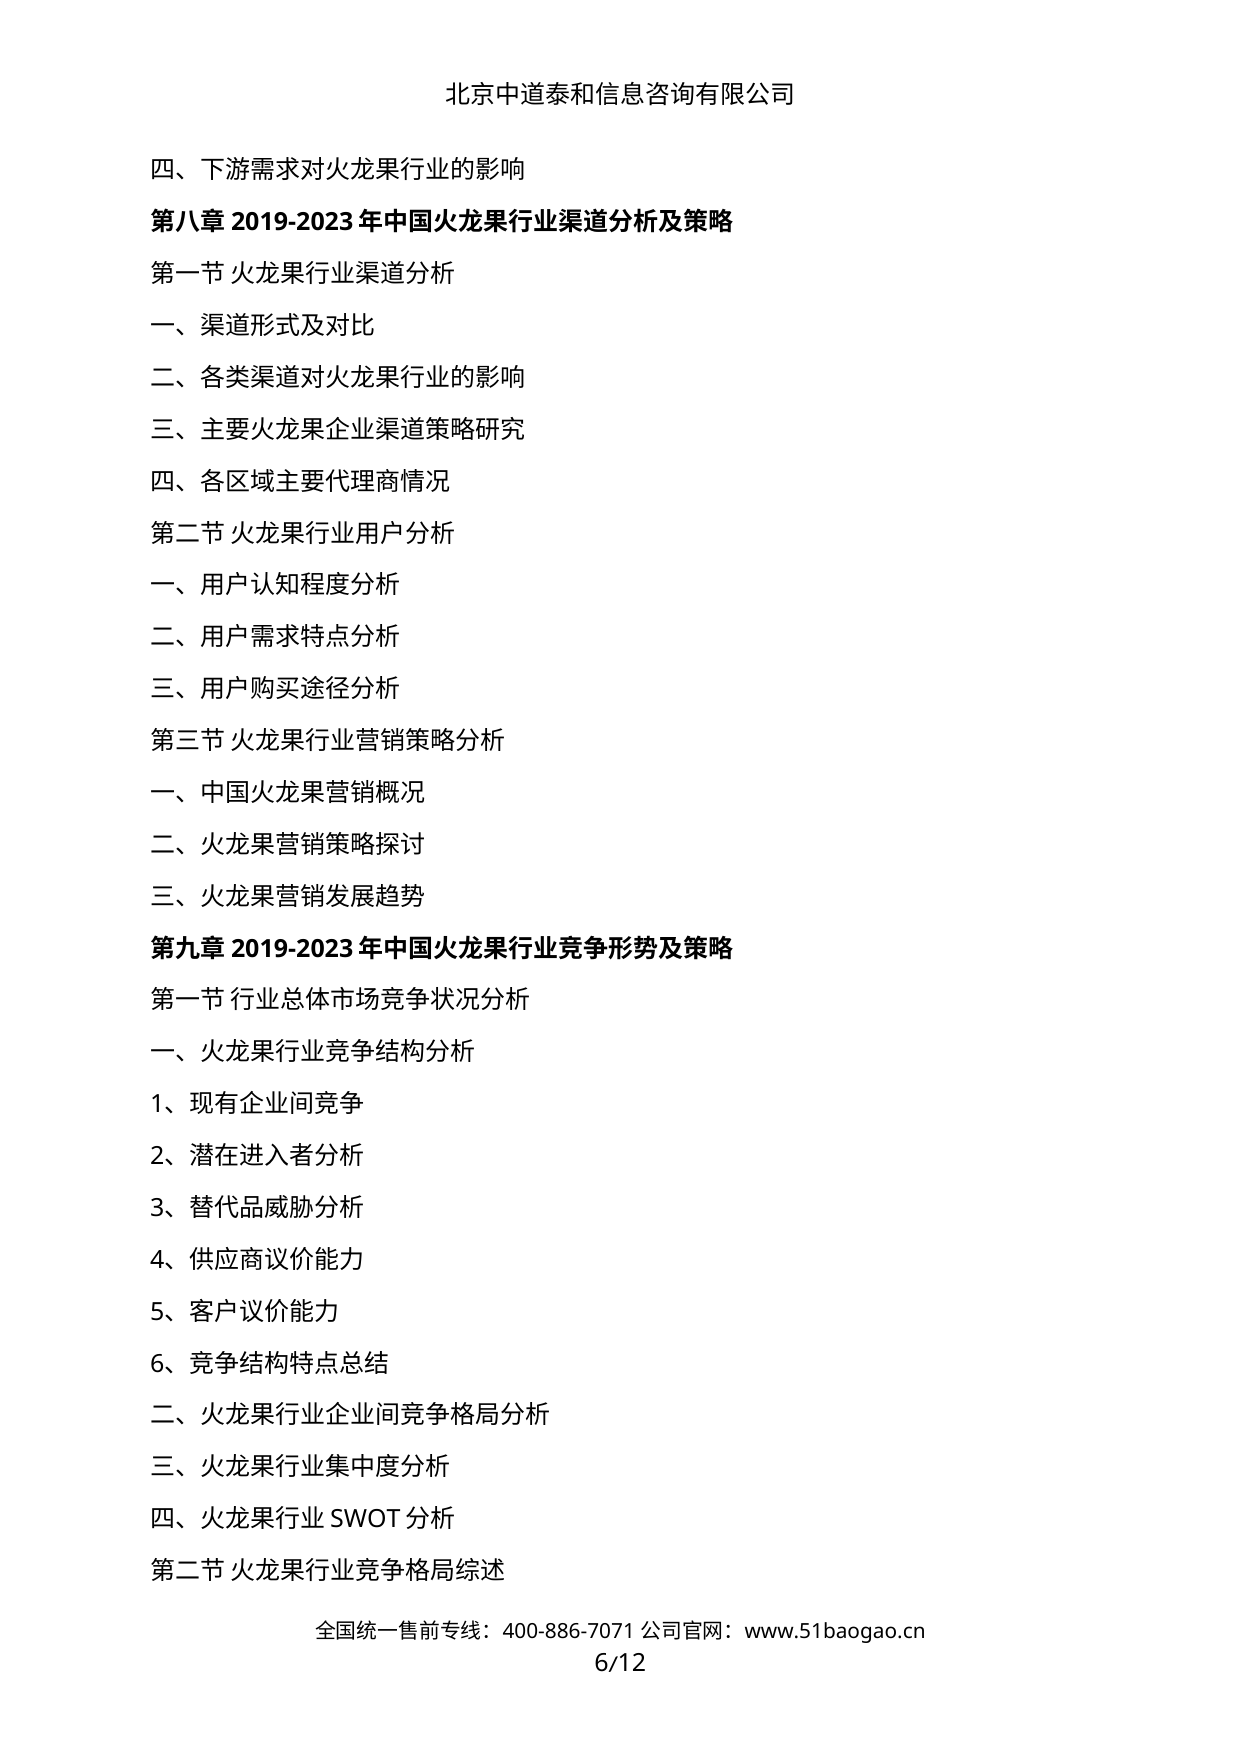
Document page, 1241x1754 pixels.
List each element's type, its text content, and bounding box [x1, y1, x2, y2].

text 第二节 火龙果行业竞争格局综述 [150, 1551, 1090, 1587]
text 第一节 行业总体市场竞争状况分析 [150, 980, 1090, 1016]
text 三、主要火龙果企业渠道策略研究 [150, 409, 1090, 446]
text 三、火龙果营销发展趋势 [150, 876, 1090, 912]
text 一、中国火龙果营销概况 [150, 772, 1090, 809]
text 四、火龙果行业SWOT分析 [150, 1499, 1090, 1535]
text 第二节 火龙果行业用户分析 [150, 513, 1090, 549]
text 三、用户购买途径分析 [150, 669, 1090, 705]
text 第一节 火龙果行业渠道分析 [150, 254, 1090, 290]
text 6、竞争结构特点总结 [150, 1343, 1090, 1379]
text 4、供应商议价能力 [150, 1239, 1090, 1276]
text 3、替代品威胁分析 [150, 1187, 1090, 1224]
text 2、潜在进入者分析 [150, 1136, 1090, 1172]
text 1、现有企业间竞争 [150, 1084, 1090, 1120]
text 三、火龙果行业集中度分析 [150, 1447, 1090, 1483]
text 第九章 2019-2023年中国火龙果行业竞争形势及策略 [150, 928, 1090, 964]
text 二、火龙果营销策略探讨 [150, 824, 1090, 861]
text 二、火龙果行业企业间竞争格局分析 [150, 1395, 1090, 1431]
text 第三节 火龙果行业营销策略分析 [150, 721, 1090, 757]
text 第八章 2019-2023年中国火龙果行业渠道分析及策略 [150, 202, 1090, 238]
text 5、客户议价能力 [150, 1291, 1090, 1327]
text 四、各区域主要代理商情况 [150, 461, 1090, 497]
text 一、用户认知程度分析 [150, 565, 1090, 601]
text 二、用户需求特点分析 [150, 617, 1090, 653]
text 二、各类渠道对火龙果行业的影响 [150, 357, 1090, 394]
text 四、下游需求对火龙果行业的影响 [150, 150, 1090, 186]
text 一、火龙果行业竞争结构分析 [150, 1032, 1090, 1068]
text 一、渠道形式及对比 [150, 306, 1090, 342]
